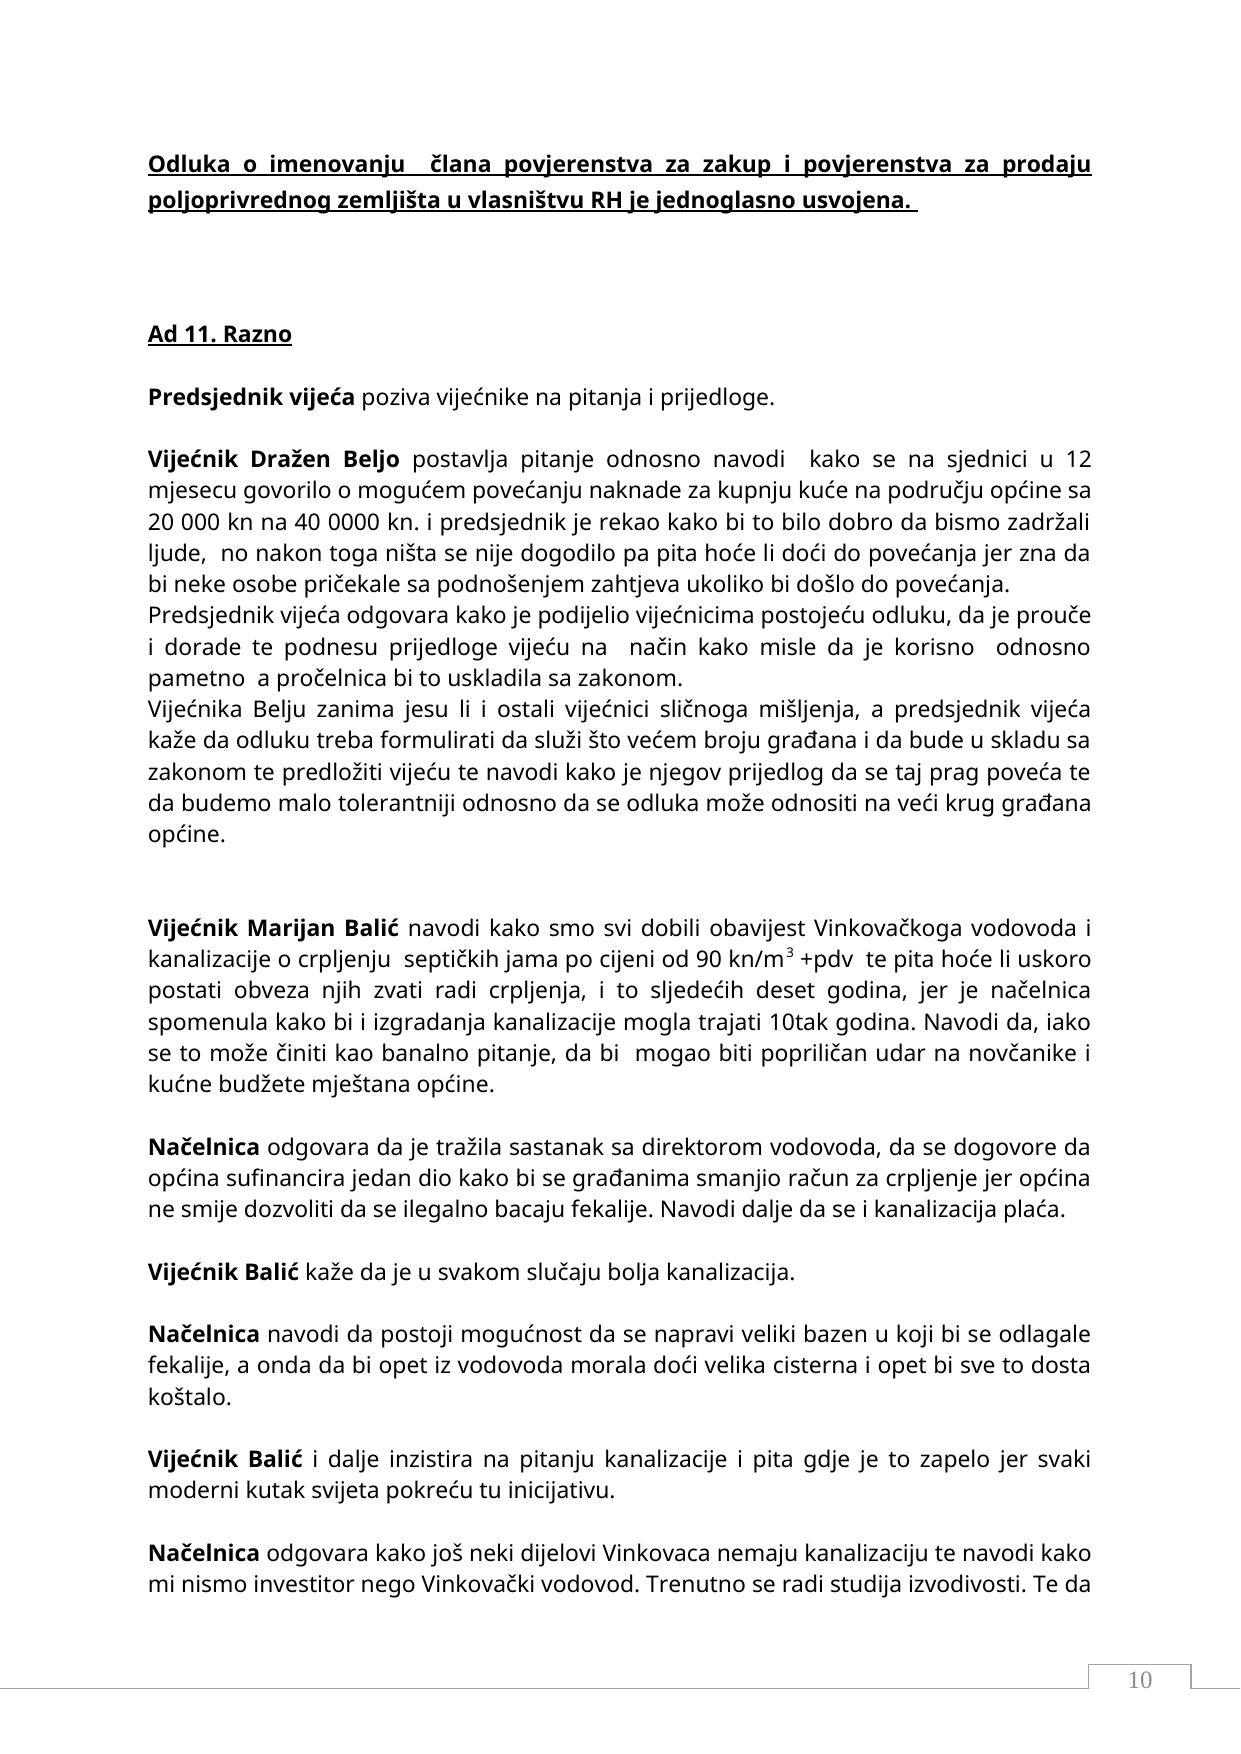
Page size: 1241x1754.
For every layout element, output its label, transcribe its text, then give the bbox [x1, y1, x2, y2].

text Odluka o imenovanju člana povjerenstva za zakup i povjerenstva za prodaju poljoprivrednog zemljišta u vlasništvu RH je jednoglasno usvojena. [148, 148, 1093, 215]
text Predsjednik vijeća poziva vijećnike na pitanja i prijedloge. [148, 380, 1093, 412]
text Vijećnik Marijan Balić navodi kako smo svi dobili obavijest Vinkovačkoga vodovoda i kanalizacije o crpljenju septičkih jama po cijeni od 90 kn/m3 +pdv te pita hoće li uskoro postati obveza njih zvati radi crpljenja, i to sljedećih deset godina, jer je načelnica spomenula kako bi i izgradanja kanalizacije mogla trajati 10tak godina. Navodi da, iako se to može činiti kao banalno pitanje, da bi mogao biti popriličan udar na novčanike i kućne budžete mještana općine. [148, 912, 1093, 1099]
text Vijećnik Balić kaže da je u svakom slučaju bolja kanalizacija. [148, 1255, 1093, 1287]
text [148, 1537, 1093, 1599]
text Vijećnik Dražen Beljo postavlja pitanje odnosno navodi kako se na sjednici u 12 mjesecu govorilo o mogućem povećanju naknade za kupnju kuće na području općine sa 20 000 kn na 40 0000 kn. i predsjednik je rekao kako bi to bilo dobro da bismo zadržali ljude, no nakon toga ništa se nije dogodilo pa pita hoće li doći do povećanja jer zna da bi neke osobe pričekale sa podnošenjem zahtjeva ukoliko bi došlo do povećanja. [148, 443, 1093, 599]
text Načelnica navodi da postoji mogućnost da se napravi veliki bazen u koji bi se odlagale fekalije, a onda da bi opet iz vodovoda morala doći velika cisterna i opet bi sve to dosta koštalo. [148, 1318, 1093, 1412]
text Načelnica odgovara da je tražila sastanak sa direktorom vodovoda, da se dogovore da općina sufinancira jedan dio kako bi se građanima smanjio račun za crpljenje jer općina ne smije dozvoliti da se ilegalno bacaju fekalije. Navodi dalje da se i kanalizacija plaća. [148, 1130, 1093, 1224]
text Predsjednik vijeća odgovara kako je podijelio vijećnicima postojeću odluku, da je prouče i dorade te podnesu prijedloge vijeću na način kako misle da je korisno odnosno pametno a pročelnica bi to uskladila sa zakonom. [148, 599, 1093, 693]
text Vijećnika Belju zanima jesu li i ostali vijećnici sličnoga mišljenja, a predsjednik vijeća kaže da odluku treba formulirati da služi što većem broju građana i da bude u skladu sa zakonom te predložiti vijeću te navodi kako je njegov prijedlog da se taj prag poveća te da budemo malo tolerantniji odnosno da se odluka može odnositi na veći krug građana općine. [148, 693, 1093, 849]
text Vijećnik Balić i dalje inzistira na pitanju kanalizacije i pita gdje je to zapelo jer svaki moderni kutak svijeta pokreću tu inicijativu. [148, 1443, 1093, 1505]
text Ad 11. Razno [148, 318, 1093, 349]
